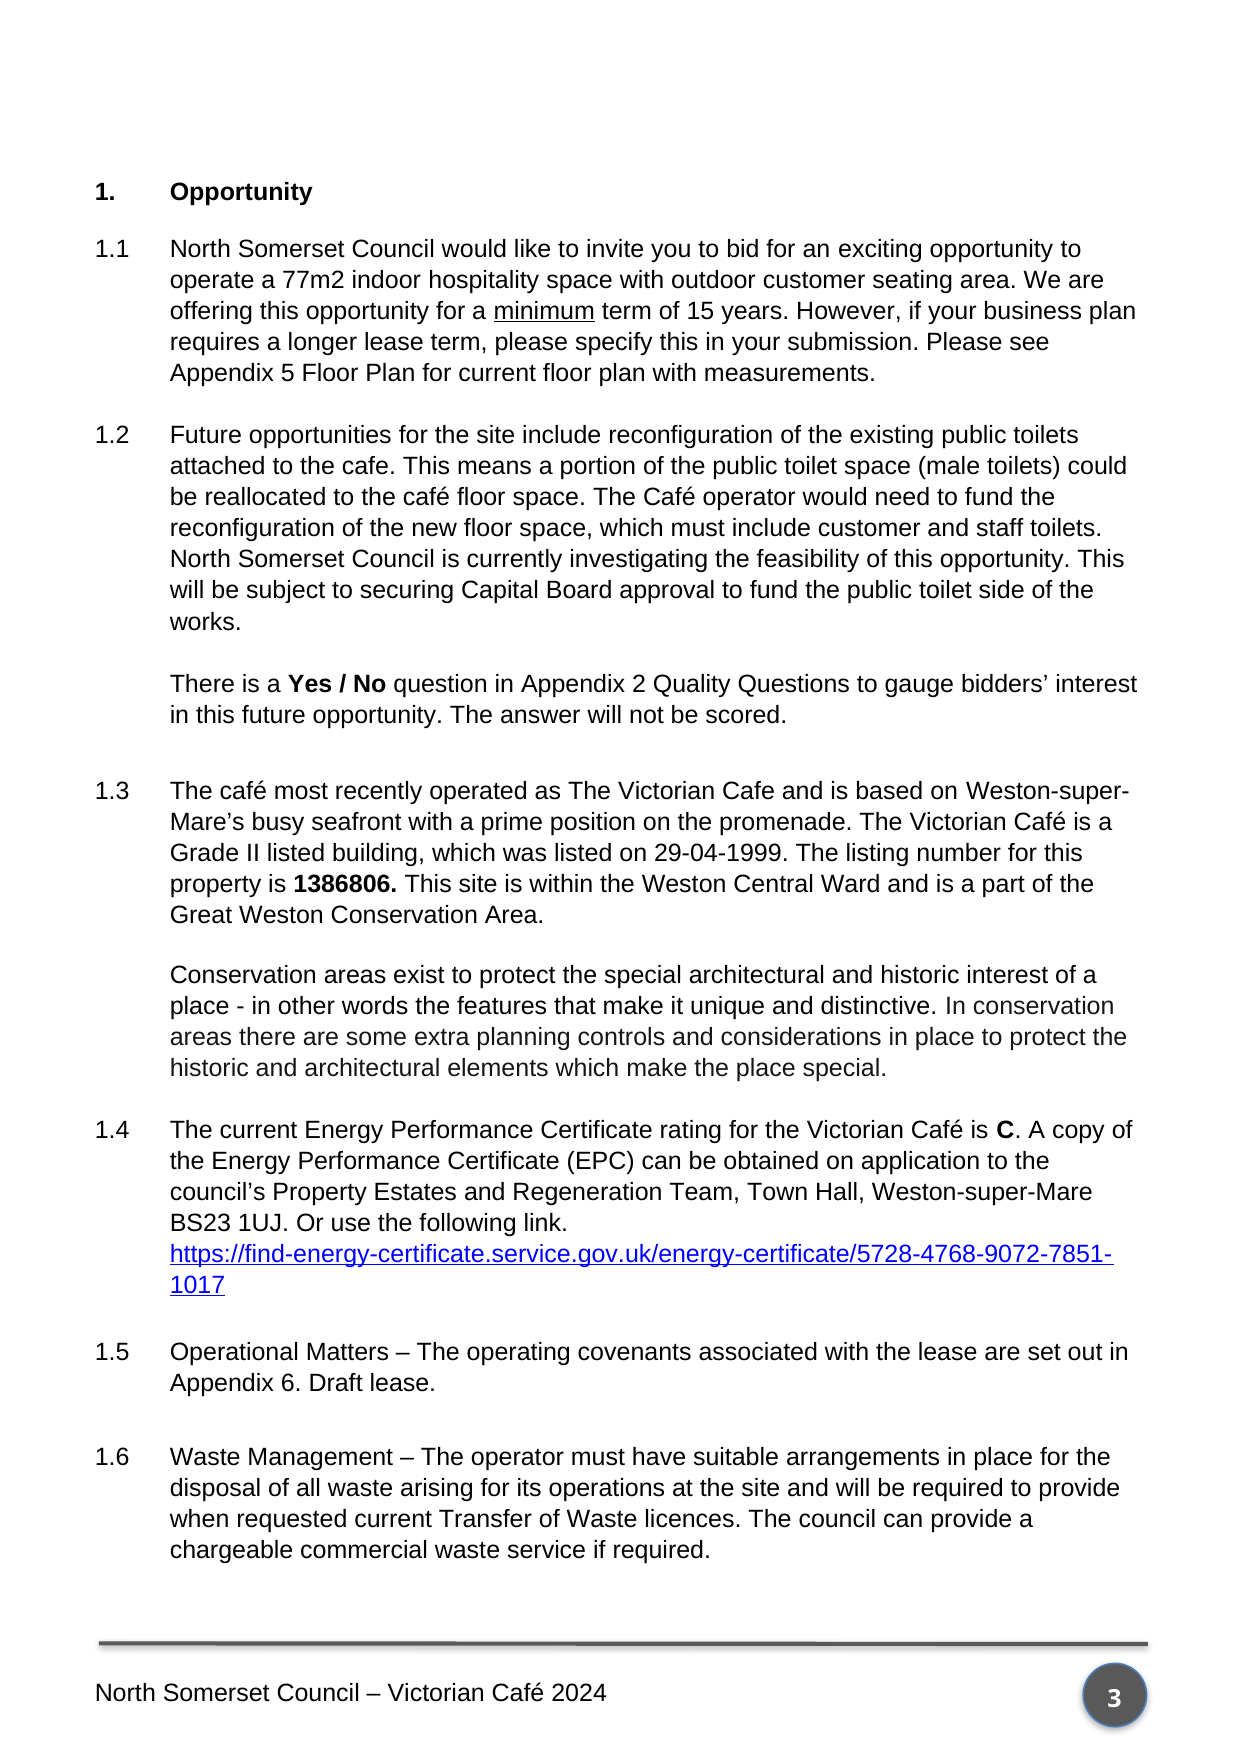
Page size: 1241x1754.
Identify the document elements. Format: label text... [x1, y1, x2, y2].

text 1. Opportunity [94, 176, 1146, 205]
list The café most recently operated as The Victorian Cafe and is based on Weston-super- Mare’s busy seafront with a prime position on the promenade. The Victorian Café is a Grade II listed building, which was listed on 29-04-1999. The listing number for this property is 1386806. This site is within the Weston Central Ward and is a part of the Great Weston Conservation Area. Conservation areas exist to protect the special architectural and historic interest of a place - in other words the features that make it unique and distinctive. In conservation areas there are some extra planning controls and considerations in place to protect the historic and architectural elements which make the place special. [94, 776, 1146, 1082]
list Waste Management – The operator must have suitable arrangements in place for the disposal of all waste arising for its operations at the site and will be required to provide when requested current Transfer of Waste licences. The council can provide a chargeable commercial waste service if required. [94, 1442, 1146, 1564]
list Operational Matters – The operating covenants associated with the lease are set out in Appendix 6. Draft lease. [94, 1337, 1146, 1397]
list The current Energy Performance Certificate rating for the Victorian Café is C. A copy of the Energy Performance Certificate (EPC) can be obtained on application to the council’s Property Estates and Regeneration Team, Town Hall, Weston-super-Mare BS23 1UJ. Or use the following link. https://find-energy-certificate.service.gov.uk/energy-certificate/5728-4768-9072-7851-1017 [94, 1115, 1146, 1299]
list Future opportunities for the site include reconfiguration of the existing public toilets attached to the cafe. This means a portion of the public toilet space (male toilets) could be reallocated to the café floor space. The Café operator would need to fund the reconfiguration of the new floor space, which must include customer and staff toilets. North Somerset Council is currently investigating the feasibility of this opportunity. This will be subject to securing Capital Board approval to fund the public toilet side of the works. There is a Yes / No question in Appendix 2 Quality Questions to gauge bidders’ interest in this future opportunity. The answer will not be scored. [94, 420, 1146, 728]
list North Somerset Council would like to invite you to bid for an exciting opportunity to operate a 77m2 indoor hospitality space with outdoor customer seating area. We are offering this opportunity for a minimum term of 15 years. However, if your business plan requires a longer lease term, please specify this in your submission. Please see Appendix 5 Floor Plan for current floor plan with measurements. [94, 234, 1146, 387]
